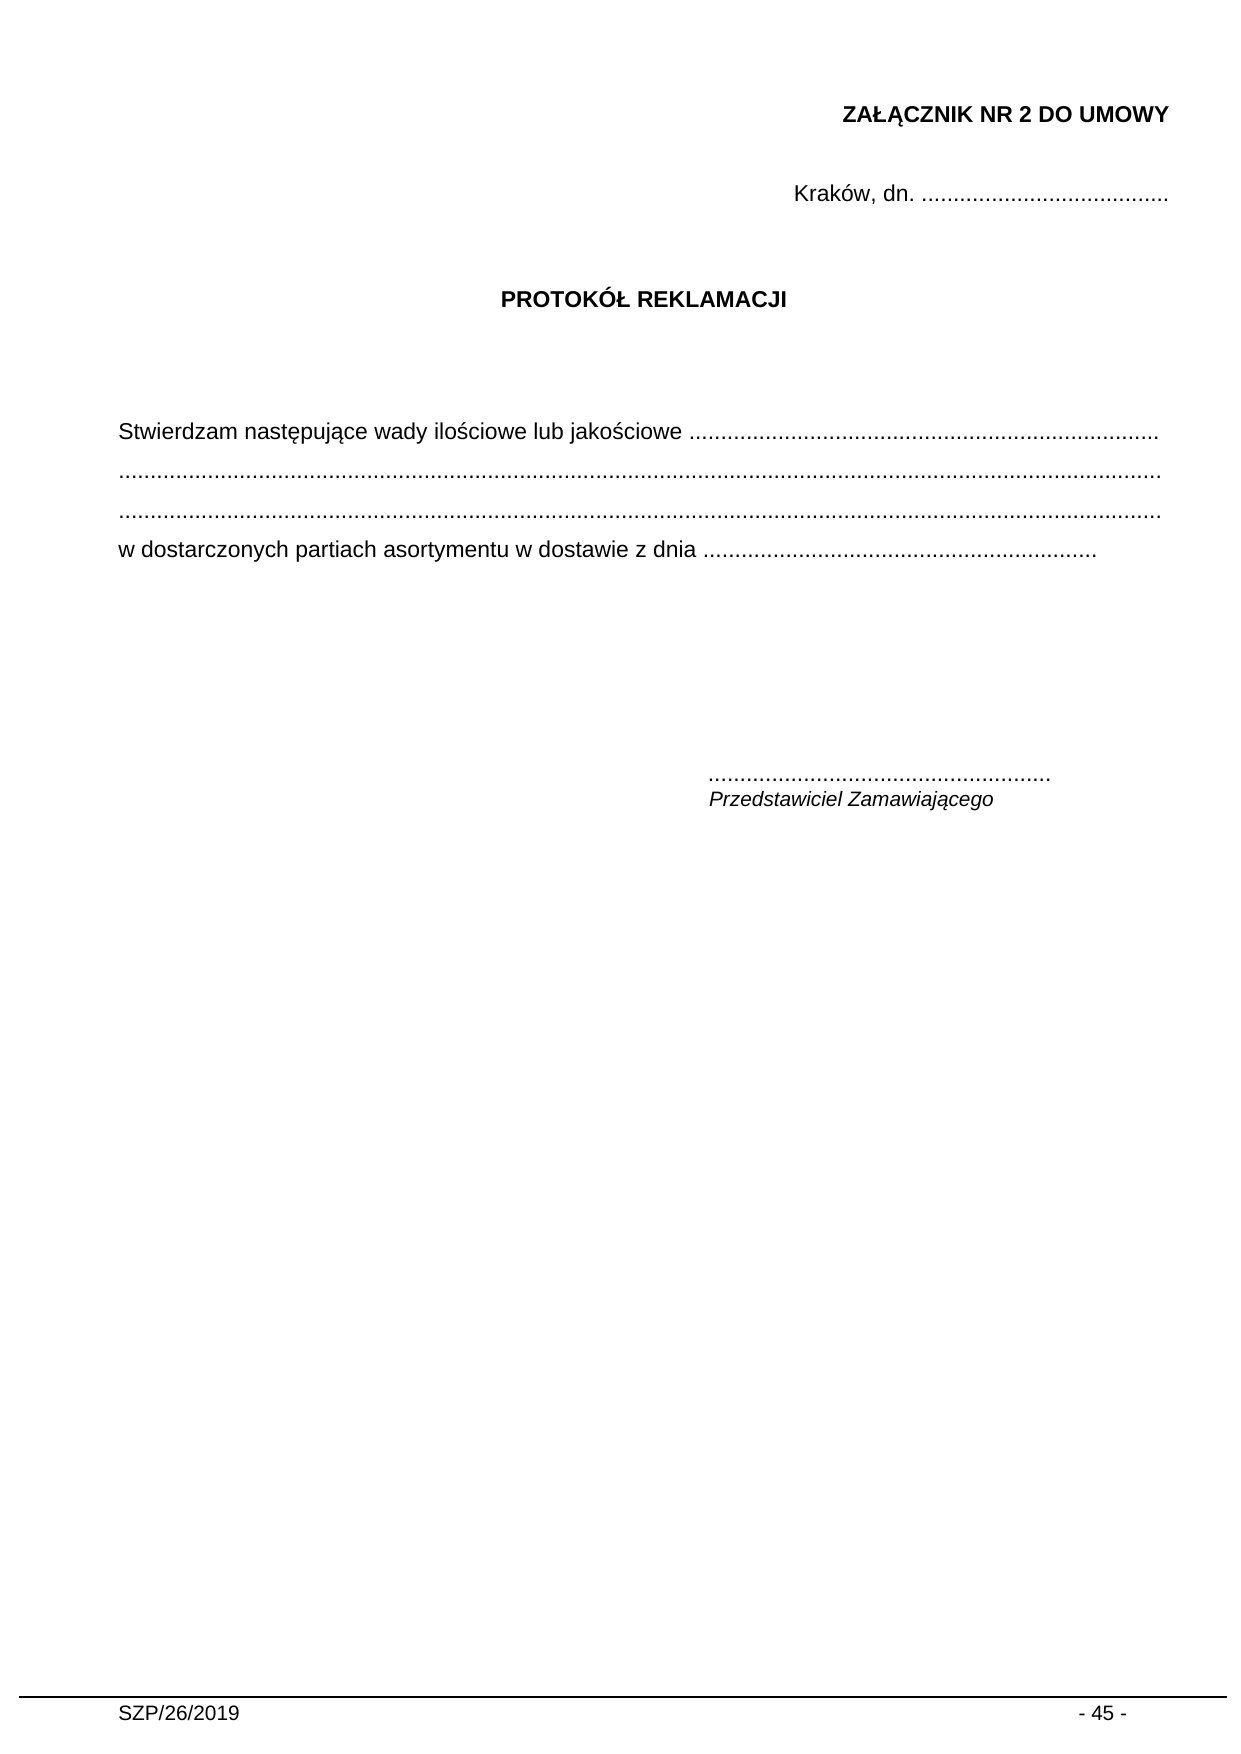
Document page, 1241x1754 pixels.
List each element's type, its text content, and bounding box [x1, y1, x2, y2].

subtitle Przedstawiciel Zamawiającego [708, 786, 1169, 810]
text ZAŁĄCZNIK NR 2 DO UMOWY [118, 101, 1169, 128]
text ........................................................................................................................................................................................................................................................................................................................................w dostarczonych partiach asortymentu w dostawie z dnia .............................................................. [118, 457, 1169, 562]
text Stwierdzam następujące wady ilościowe lub jakościowe .......................................................................... [118, 418, 1169, 444]
subtitle PROTOKÓŁ REKLAMACJI [118, 286, 1169, 312]
text Kraków, dn. ....................................... [118, 180, 1169, 207]
text ...................................................... [707, 760, 1169, 786]
